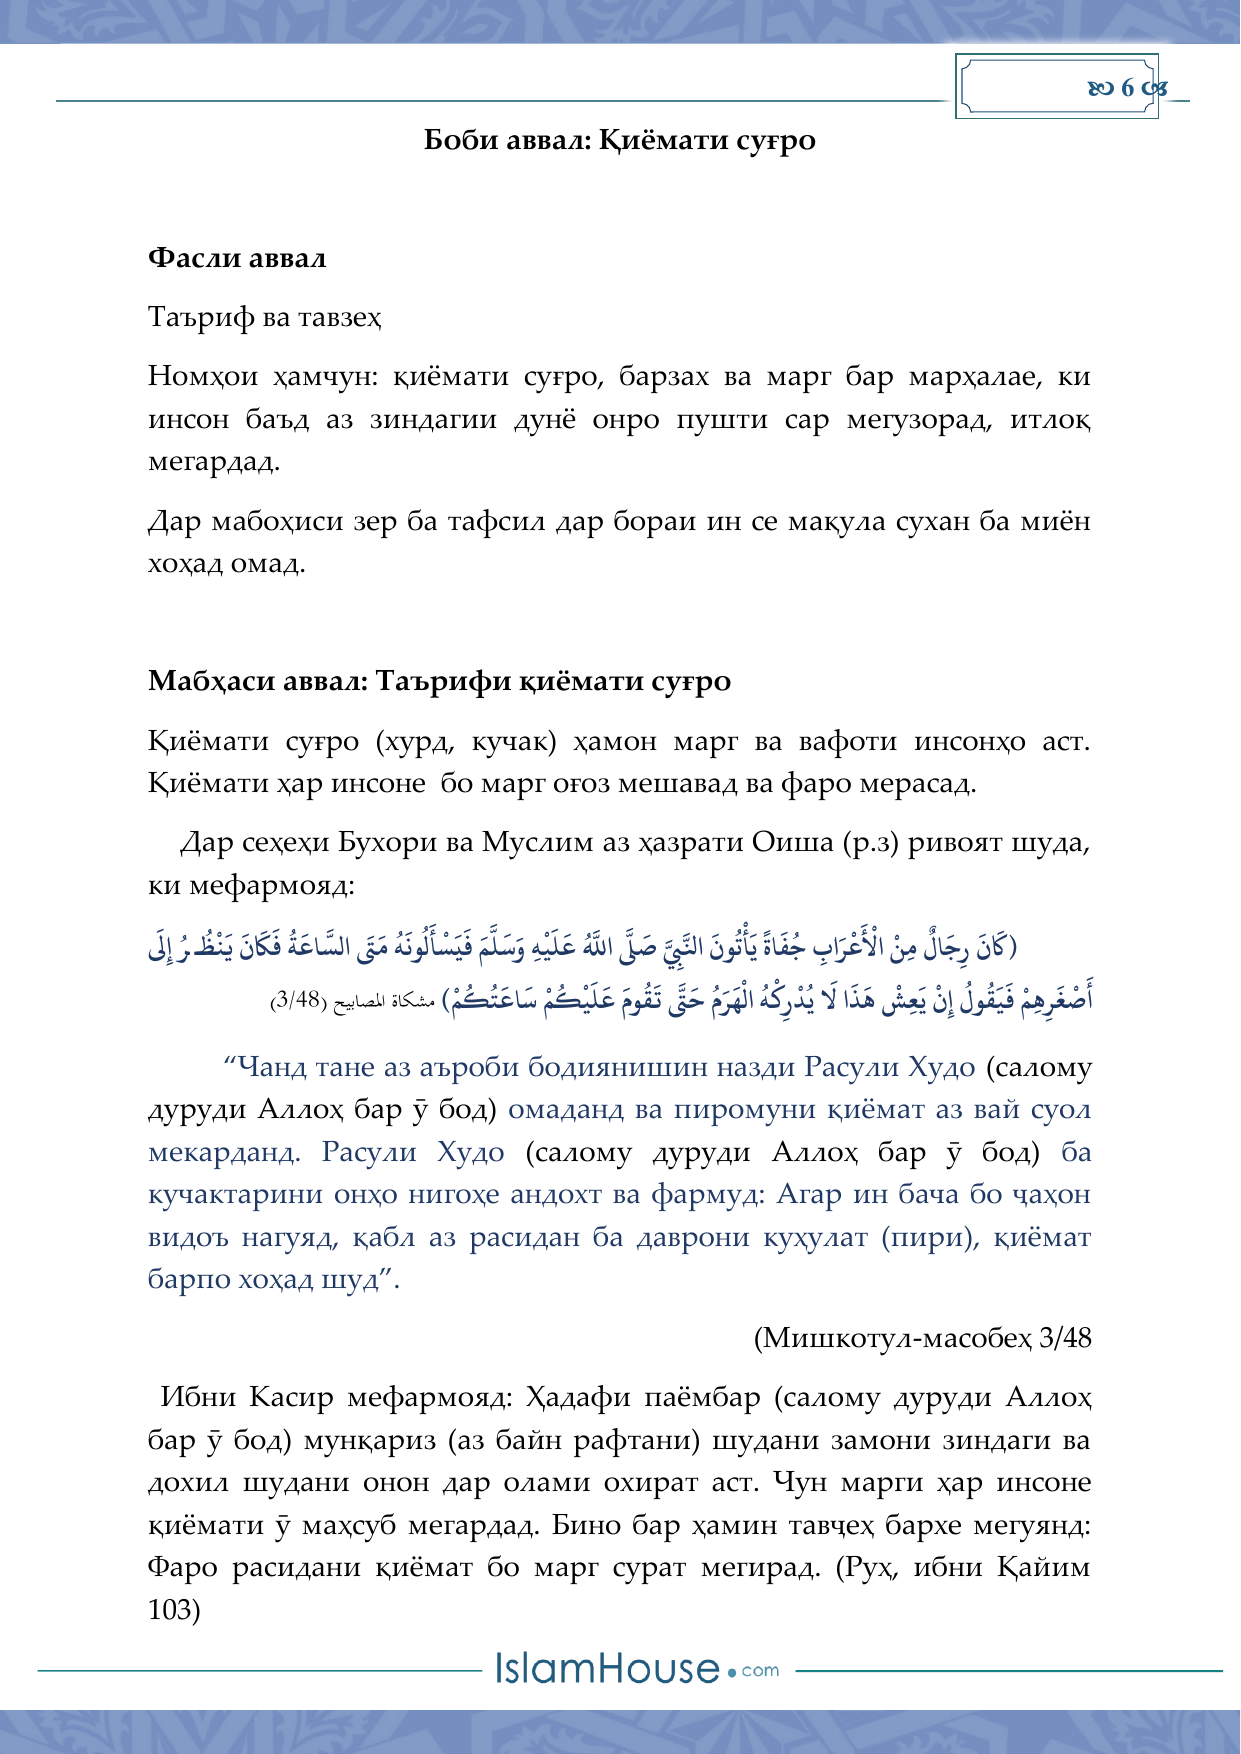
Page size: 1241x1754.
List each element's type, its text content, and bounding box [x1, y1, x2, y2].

text Номҳои ҳамчун: қиёмати суғро, барзах ва марг бар марҳалае, ки инсон баъд аз зиндагии дунё онро пушти сар мегузорад, итлоқ мегардад. [148, 355, 1092, 479]
text (كَانَ رِجَالٌ مِنْ الْأَعْرَابِ جُفَاةً يَأْتُونَ النَّبِيَّ صَلَّى اللَّهُ عَلَيْهِ وَسَلَّمَ فَيَسْأَلُونَهُ مَتَى السَّاعَةُ فَكَانَ يَنْظُرُ إِلَى أَصْغَرِهِمْ فَيَقُولُ إِنْ يَعِشْ هَذَا لَا يُدْرِكْهُ الْهَرَمُ حَتَّى تَقُومَ عَلَيْكُمْ سَاعَتُكُمْ) مشكاة المصابيح (3/48) [148, 922, 1092, 1024]
picture [28, 1645, 483, 1691]
text Мабҳаси аввал: Таърифи қиёмати суғро [148, 660, 1092, 699]
text Дар сеҳеҳи Бухори ва Муслим аз ҳазрати Оиша (р.з) ривоят шуда, ки мефармояд: [148, 821, 1092, 902]
text “Чанд тане аз аъроби бодиянишин назди Расули Худо (салому дуруди Аллоҳ бар ӯ бод) омаданд ва пиромуни қиёмат аз вай суол мекарданд. Расули Худо (салому дуруди Аллоҳ бар ӯ бод) ба кучактарини онҳо нигоҳе андохт ва фармуд: Агар ин бача бо ҷаҳон видоъ нагуяд, қабл аз расидан ба даврони куҳулат (пири), қиёмат барпо хоҳад шуд”. [148, 1045, 1092, 1297]
text Фасли аввал [148, 236, 1092, 276]
text Дар мабоҳиси зер ба тафсил дар бораи ин се мақула сухан ба миён хоҳад омад. [148, 499, 1092, 581]
text Боби аввал: Қиёмати суғро [148, 118, 1092, 157]
text (Мишкотул-масобеҳ 3/48 [148, 1317, 1092, 1356]
text Ибни Касир мефармояд: Ҳадафи паёмбар (салому дуруди Аллоҳ бар ӯ бод) мунқариз (аз байн рафтани) шудани замони зиндаги ва дохил шудани онон дар олами охират аст. Чун марги ҳар инсоне қиёмати ӯ маҳсуб мегардад. Бино бар ҳамин тавҷеҳ бархе мегуянд: Фаро расидани қиёмат бо марг сурат мегирад. (Руҳ, ибни Қайим 103) [148, 1376, 1092, 1628]
picture [487, 1646, 1224, 1691]
text Таъриф ва тавзеҳ [148, 296, 1092, 335]
text Қиёмати суғро (хурд, кучак) ҳамон марг ва вафоти инсонҳо аст. Қиёмати ҳар инсоне бо марг оғоз мешавад ва фаро мерасад. [148, 719, 1092, 801]
